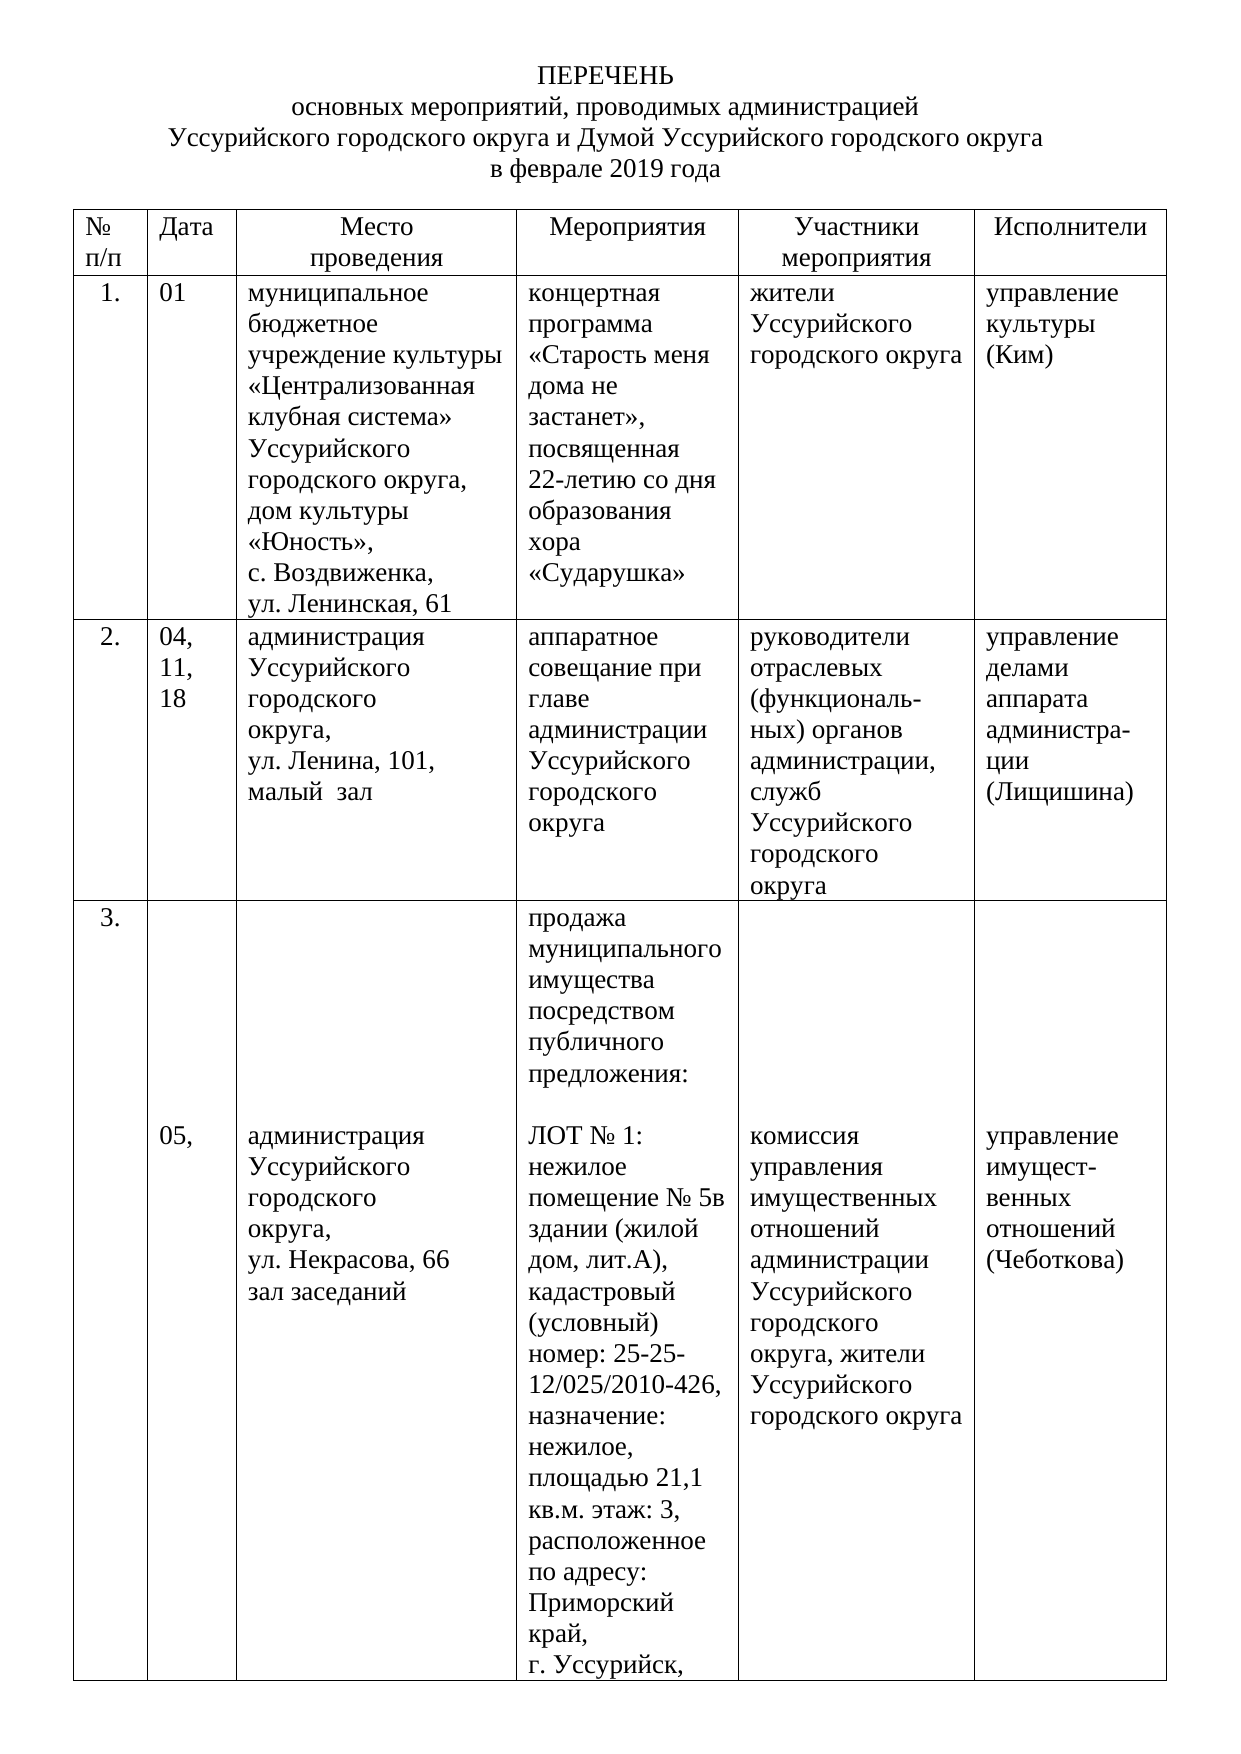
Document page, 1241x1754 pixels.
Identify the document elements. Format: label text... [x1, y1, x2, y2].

table_header Исполнители [975, 210, 1166, 275]
table_cell 04, 11, 18 [148, 620, 236, 900]
table_cell концертная программа «Старость меня дома не застанет», посвященная 22-летию со дня образования хора «Сударушка» [517, 276, 738, 618]
title в феврале 2019 года [59, 153, 1152, 184]
table_cell [74, 276, 147, 618]
table_cell муниципальное бюджетное учреждение культуры «Централизованная клубная система» Уссурийского городского округа, дом культуры «Юность», с. Воздвиженка, ул. Ленинская, 61 [237, 276, 516, 618]
table_cell [74, 901, 147, 1679]
table_cell администрация Уссурийского городского округа, ул. Ленина, 101, малый зал [237, 620, 516, 900]
table_header Место проведения [237, 210, 516, 275]
table_cell жители Уссурийского городского округа [739, 276, 974, 618]
title ПЕРЕЧЕНЬ [59, 59, 1152, 90]
table_header № п/п [74, 210, 147, 275]
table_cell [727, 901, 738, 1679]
table_cell 05, 08 [148, 901, 236, 1679]
table_header Дата [148, 210, 236, 275]
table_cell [975, 901, 1166, 1679]
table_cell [739, 901, 974, 1679]
table_cell управление делами аппарата администра-ции (Лищишина) [975, 620, 1166, 900]
title основных мероприятий, проводимых администрацией [59, 90, 1152, 121]
table_cell 01 [148, 276, 236, 618]
table_cell руководители отраслевых (функциональ-ных) органов администрации, служб Уссурийского городского округа [739, 620, 974, 900]
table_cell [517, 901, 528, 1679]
table_cell аппаратное совещание при главе администрации Уссурийского городского округа [517, 620, 738, 900]
title Уссурийского городского округа и Думой Уссурийского городского округа [59, 121, 1152, 153]
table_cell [237, 901, 516, 1679]
table_cell [74, 620, 147, 900]
table_header Мероприятия [517, 210, 738, 275]
table_header Участники мероприятия [739, 210, 974, 275]
table_cell управление культуры (Ким) [975, 276, 1166, 618]
